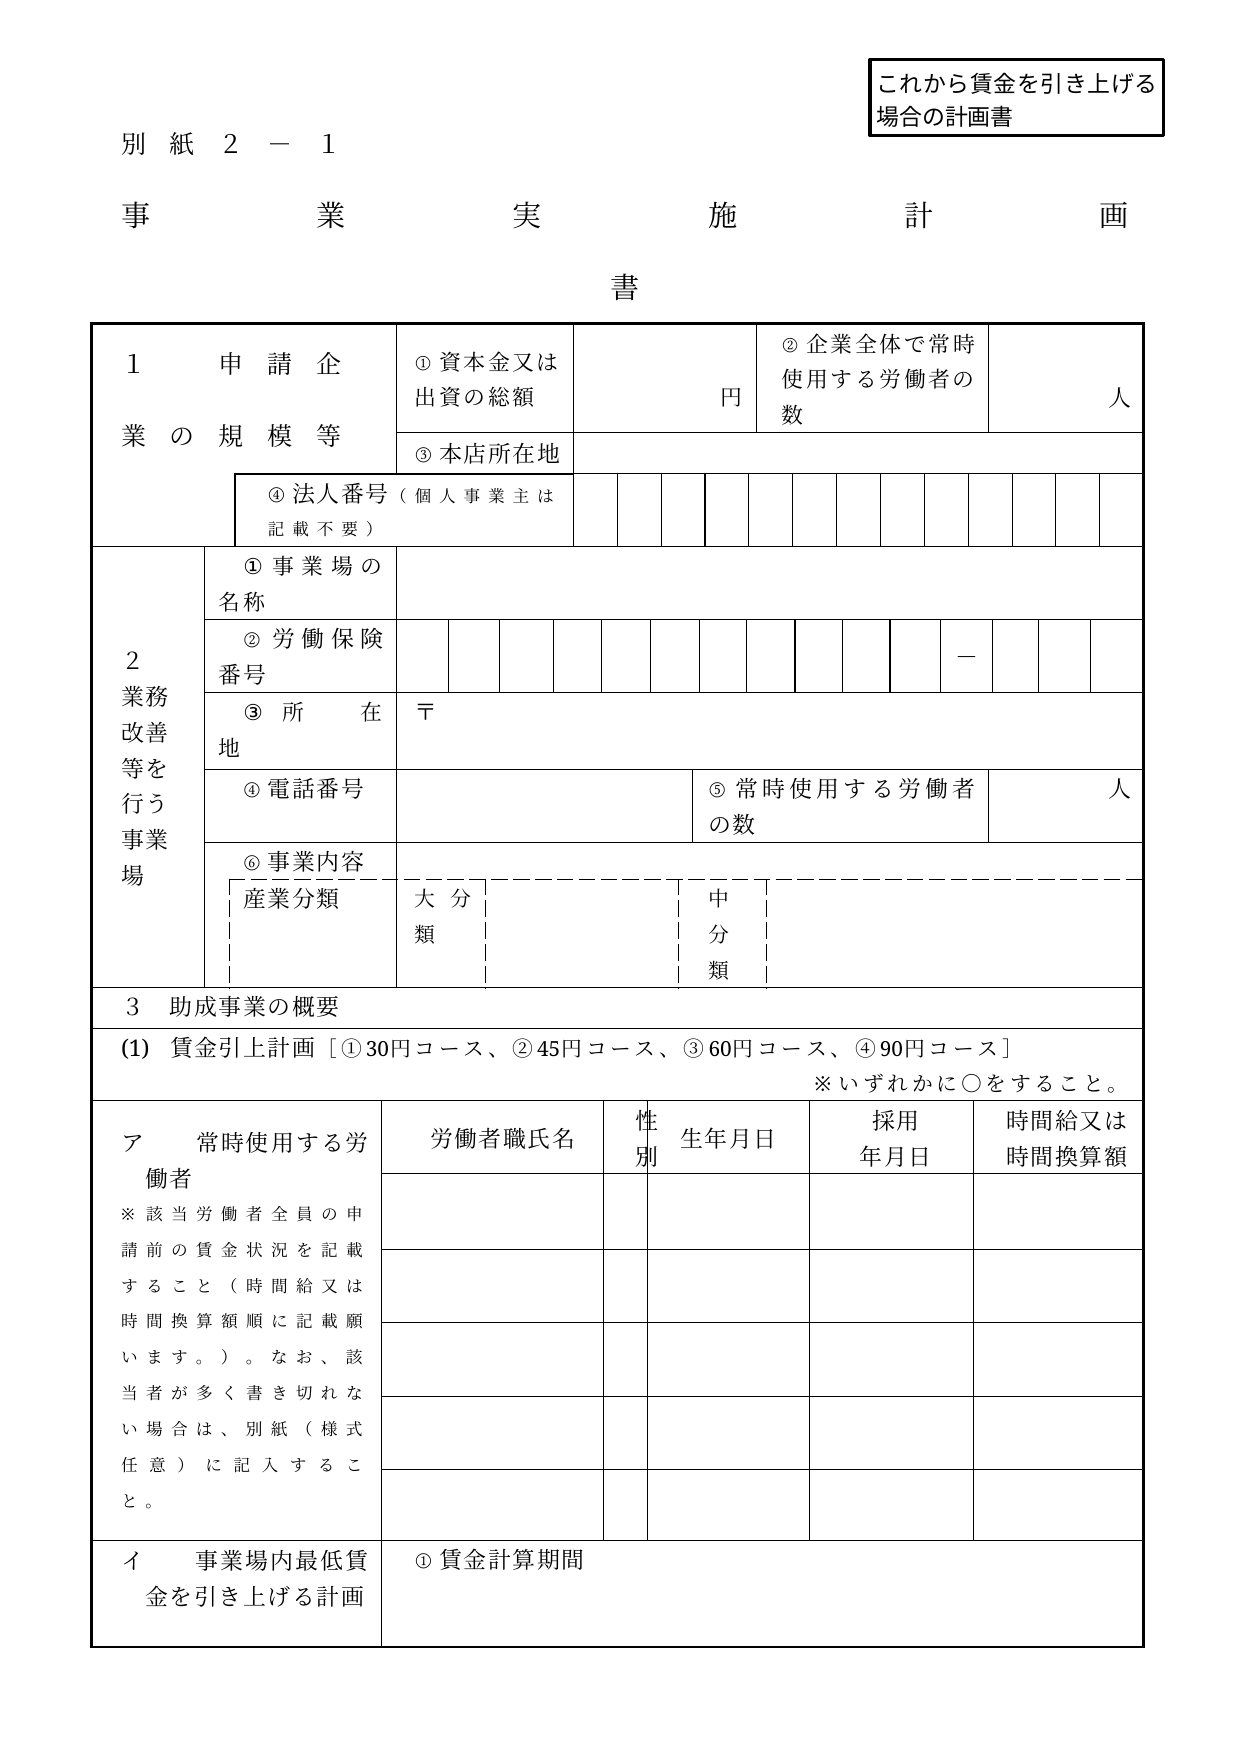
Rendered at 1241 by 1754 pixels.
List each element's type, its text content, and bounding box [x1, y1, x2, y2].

table_cell [891, 620, 940, 692]
table_cell [648, 1397, 809, 1468]
table_cell [648, 1250, 809, 1322]
table_cell [1100, 474, 1142, 546]
table_cell [205, 879, 229, 987]
table_cell [604, 1250, 647, 1322]
table_cell [843, 620, 889, 692]
table_cell ④電話番号 [205, 770, 396, 842]
table_cell [810, 1470, 973, 1540]
table_cell [500, 620, 553, 692]
table_cell 大分類 [397, 879, 486, 987]
table_cell [993, 620, 1038, 692]
table_cell [747, 620, 794, 692]
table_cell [382, 1541, 1142, 1646]
table_cell [397, 843, 1142, 878]
table_cell [604, 1470, 647, 1540]
table_cell [604, 1174, 647, 1249]
table_cell [382, 1397, 603, 1468]
table_cell [618, 474, 661, 546]
table_cell [449, 620, 499, 692]
table_cell [706, 474, 748, 546]
table_cell － [941, 620, 992, 692]
table_cell 中分類 [678, 879, 767, 987]
table_cell [648, 1174, 809, 1249]
table_cell ③本店所在地 [397, 433, 573, 472]
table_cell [93, 1541, 381, 1646]
table_cell [796, 620, 842, 692]
table_cell [397, 620, 448, 692]
table_cell [1039, 620, 1090, 692]
table_cell [974, 1250, 1142, 1322]
table_cell [648, 1470, 809, 1540]
table_cell ２ 業務改善等を行う事業場 [93, 547, 204, 987]
table_cell [574, 433, 1142, 472]
table_cell ④法人番号（個人事業主は記載不要） [236, 475, 573, 546]
table_cell [767, 879, 1142, 987]
table_header ①資本金又は 出資の総額 [397, 325, 573, 432]
table_cell [93, 473, 234, 546]
table_cell [837, 474, 880, 546]
table_cell 採用 年月日 [810, 1101, 973, 1173]
table_cell ⑥事業内容 [205, 843, 396, 878]
table_cell [602, 620, 650, 692]
table_cell [604, 1323, 647, 1396]
table_cell ①事業場の名称 [205, 547, 396, 619]
table_cell [554, 620, 601, 692]
table_cell [810, 1397, 973, 1468]
text 別紙２－１ [121, 107, 1149, 178]
table_cell 人 [989, 770, 1142, 842]
table_cell [486, 879, 678, 987]
table_cell [974, 1174, 1142, 1249]
table_header 人 [989, 325, 1142, 432]
table_cell ３ 助成事業の概要 [93, 988, 1142, 1028]
table_cell ③所 在 地 [205, 693, 396, 769]
table_cell [1056, 474, 1099, 546]
table_cell 産業分類 [229, 879, 396, 987]
table_cell 性別 [604, 1101, 647, 1173]
table_cell 労働者職氏名 [382, 1101, 603, 1173]
table_cell ア 常時使用する労働者 ※該当労働者全員の申請前の賃金状況を記載すること（時間給又は時間換算額順に記載願います。）。なお、該当者が多く書き切れない場合は、別紙（様式任意）に記入すること。 [93, 1101, 381, 1540]
table_cell [793, 474, 836, 546]
table_cell [397, 547, 1142, 619]
table_cell [974, 1323, 1142, 1396]
table_cell [382, 1323, 603, 1396]
text 事 業 実 施 計 画 書 [121, 178, 1149, 322]
table_cell (1) 賃金引上計画［①30円コース、②45円コース、③60円コース、④90円コース］ ※いずれかに○をすること。 [93, 1029, 1142, 1100]
table_cell [810, 1323, 973, 1396]
table_cell [1091, 620, 1142, 692]
table_cell [574, 474, 617, 546]
table_cell [974, 1470, 1142, 1540]
table_cell [648, 1323, 809, 1396]
table_cell [651, 620, 699, 692]
table_cell [969, 474, 1012, 546]
table_cell [604, 1397, 647, 1468]
table_cell [662, 474, 704, 546]
table_cell [881, 474, 924, 546]
table_cell 〒 [397, 693, 1142, 769]
table_cell [974, 1397, 1142, 1468]
table_cell [749, 474, 792, 546]
table_cell [382, 1174, 603, 1249]
table_cell ⑤常時使用する労働者の数 [693, 770, 988, 842]
table_header １ 申請企業の規模等 [93, 325, 396, 472]
table_cell [397, 770, 692, 842]
table_cell [1013, 474, 1055, 546]
table_cell [810, 1250, 973, 1322]
table_cell [925, 474, 968, 546]
table_cell 時間給又は 時間換算額 [974, 1101, 1142, 1173]
table_cell ②労働保険番号 [205, 620, 396, 692]
table_cell [810, 1174, 973, 1249]
table_header 円 [574, 325, 756, 432]
table_header ②企業全体で常時使用する労働者の数 [757, 325, 988, 432]
table_cell [382, 1250, 603, 1322]
table_cell [700, 620, 746, 692]
table_cell [382, 1470, 603, 1540]
table_cell 生年月日 [648, 1101, 809, 1173]
